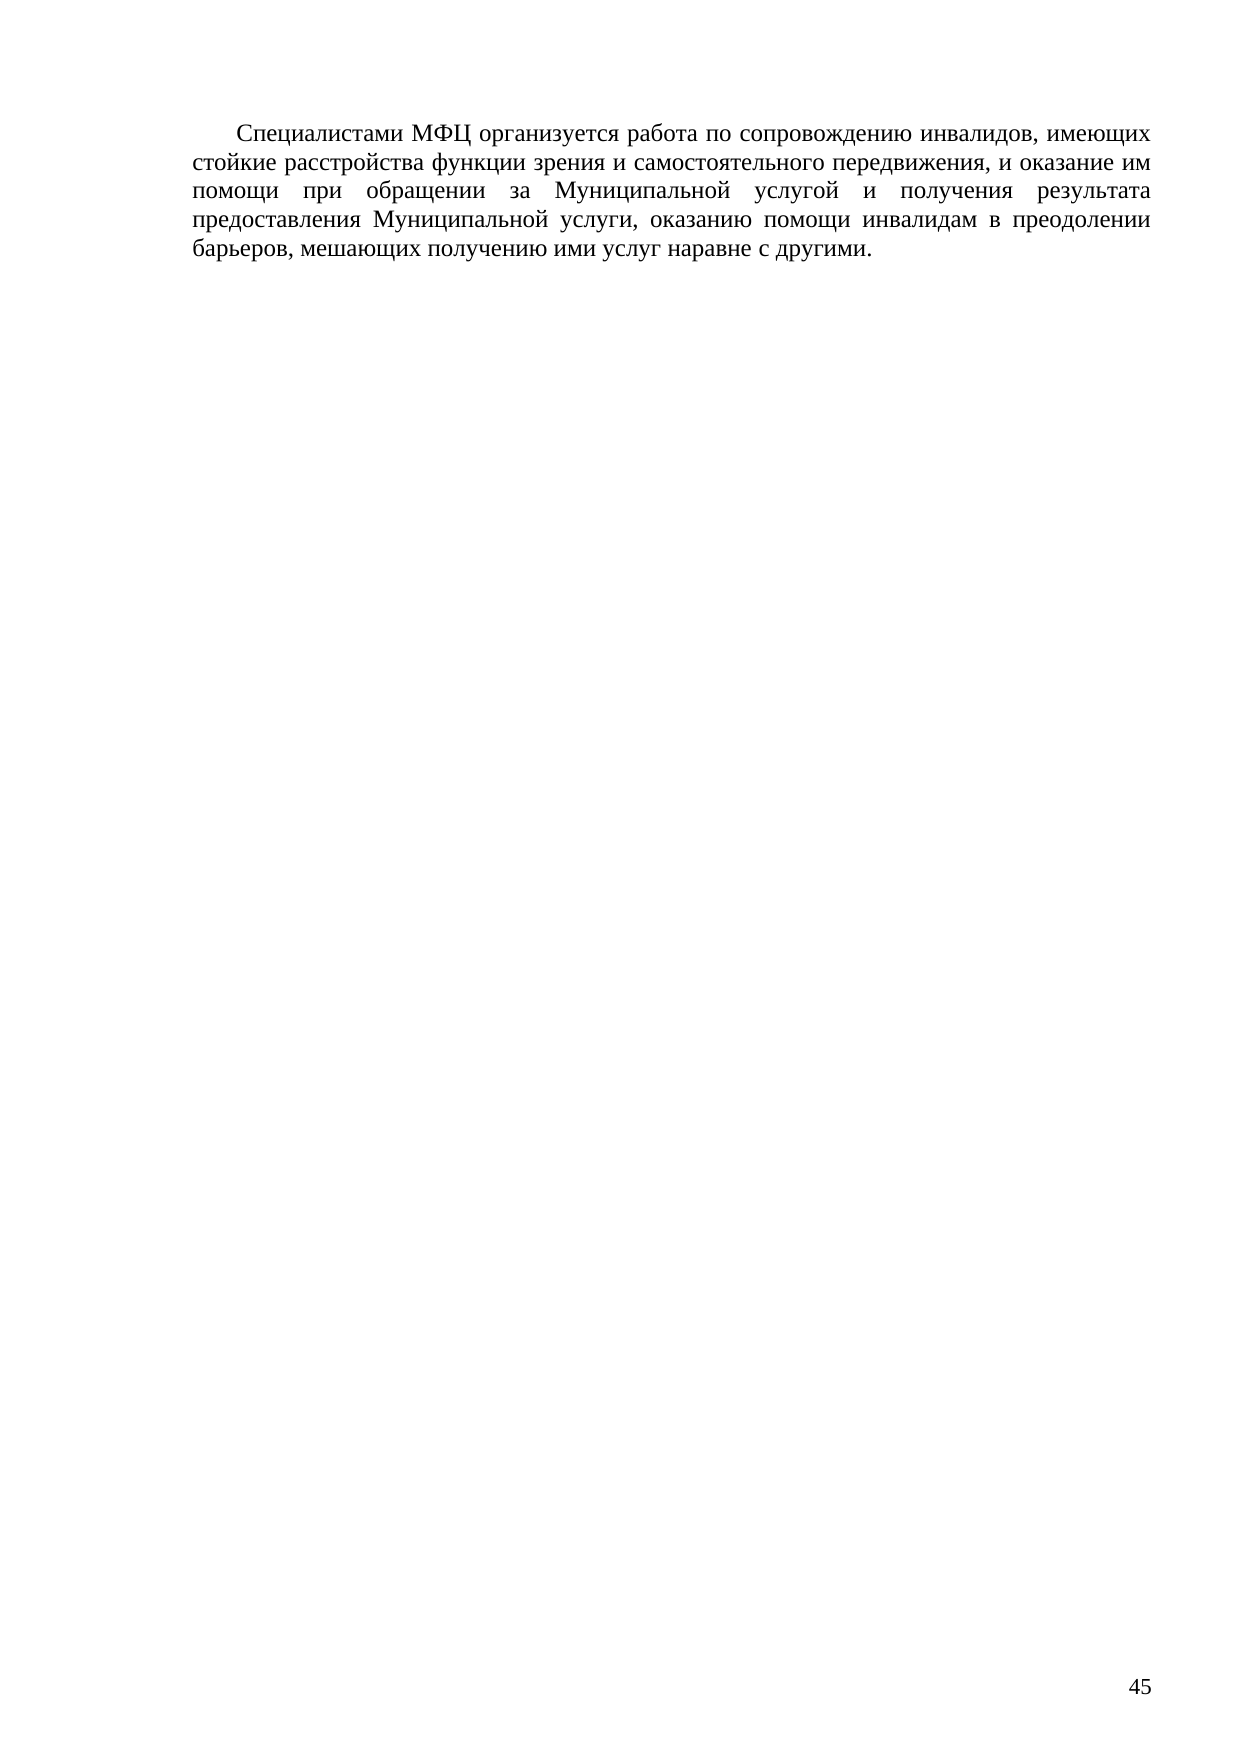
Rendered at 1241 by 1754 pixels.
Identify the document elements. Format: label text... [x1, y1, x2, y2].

text Специалистами МФЦ организуется работа по сопровождению инвалидов, имеющих стойкие расстройства функции зрения и самостоятельного передвижения, и оказание им помощи при обращении за Муниципальной услугой и получения результата предоставления Муниципальной услуги, оказанию помощи инвалидам в преодолении барьеров, мешающих получению ими услуг наравне с другими. [192, 118, 1152, 262]
